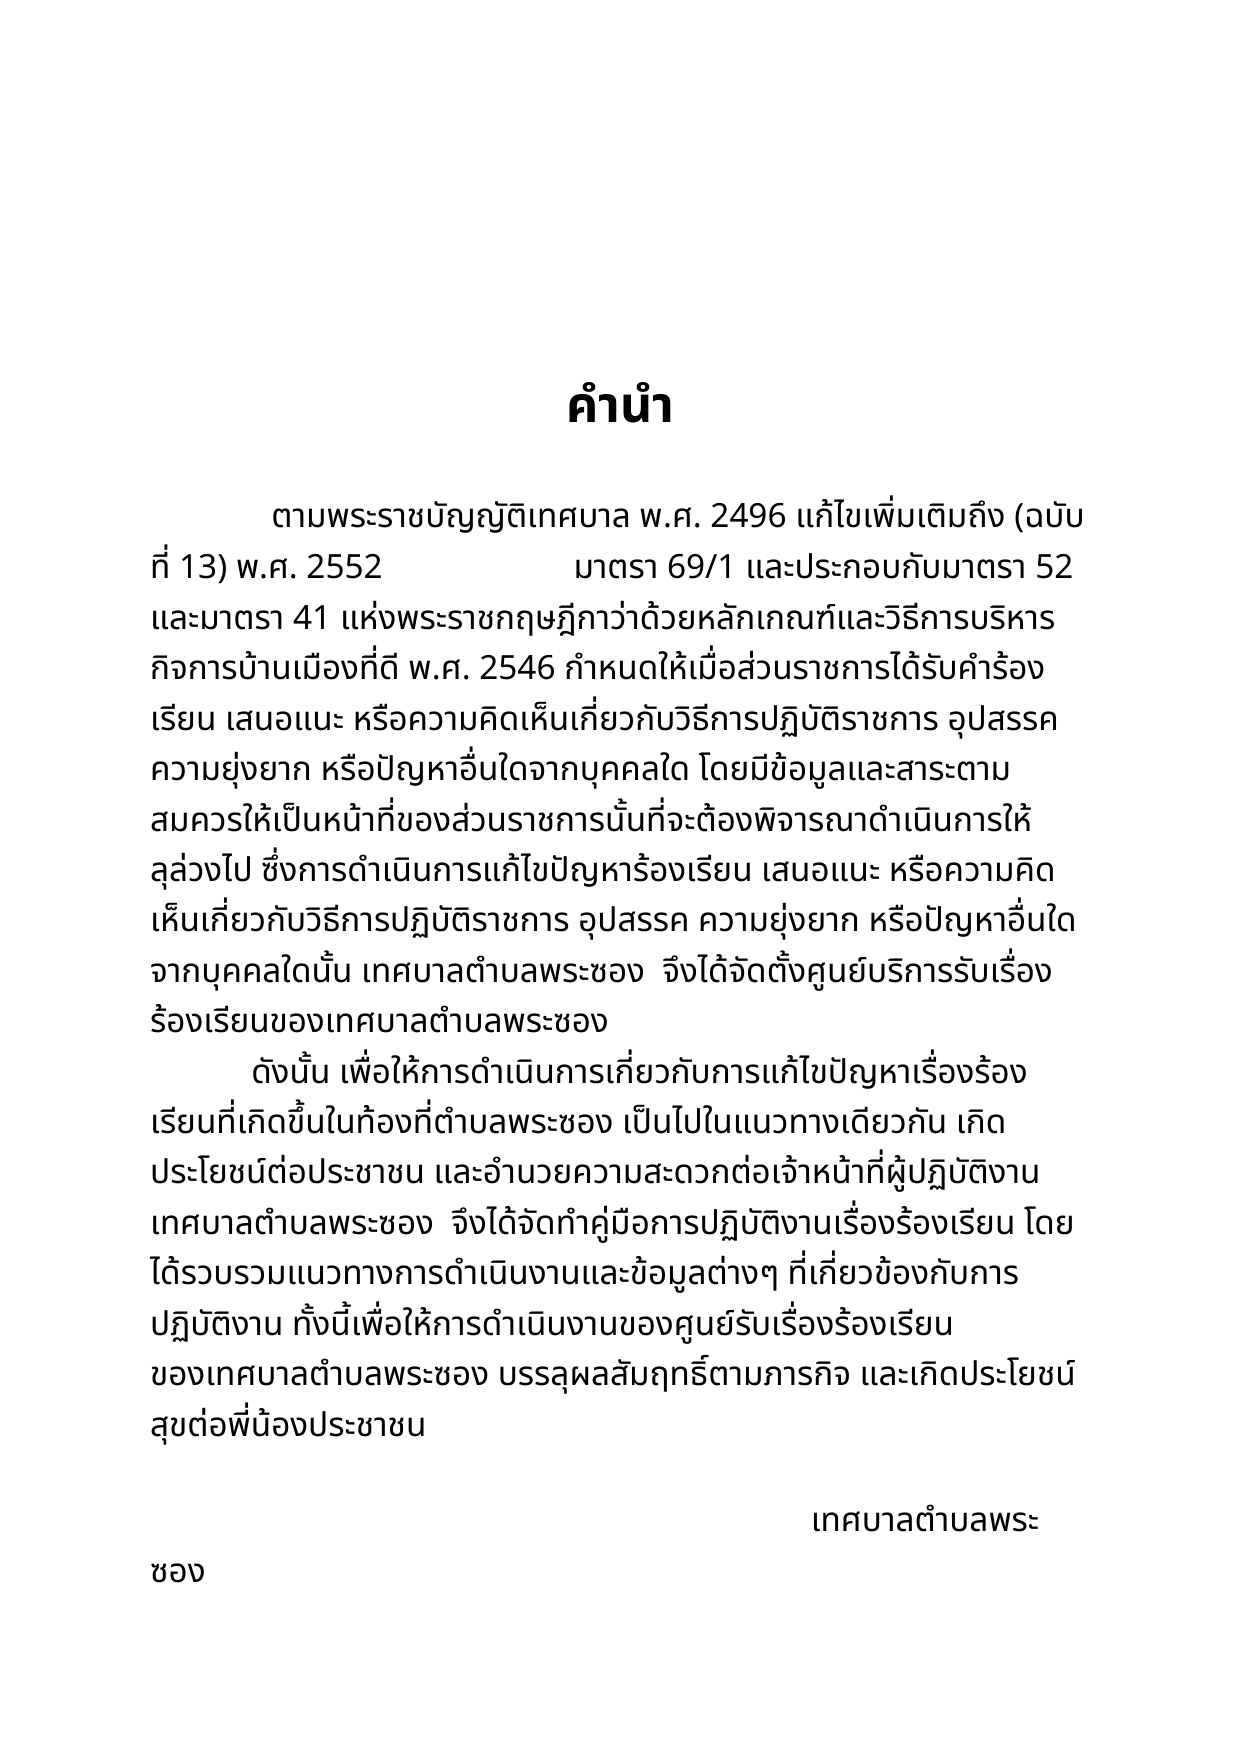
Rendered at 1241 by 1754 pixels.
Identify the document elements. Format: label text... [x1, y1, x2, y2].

text ของเทศบาลตำบลพระซอง บรรลุผลสัมฤทธิ์ตามภารกิจ และเกิดประโยชน์สุขต่อพี่น้องประชาชน [150, 1350, 1090, 1451]
text เทศบาลตำบลพระซอง [150, 1496, 1090, 1597]
text คำนำ [150, 369, 1090, 444]
text ดังนั้น เพื่อให้การดำเนินการเกี่ยวกับการแก้ไขปัญหาเรื่องร้องเรียนที่เกิดขึ้นในท้องที่ตำบลพระซอง เป็นไปในแนวทางเดียวกัน เกิดประโยชน์ต่อประชาชน และอำนวยความสะดวกต่อเจ้าหน้าที่ผู้ปฏิบัติงาน เทศบาลตำบลพระซอง จึงได้จัดทำคู่มือการปฏิบัติงานเรื่องร้องเรียน โดยได้รวบรวมแนวทางการดำเนินงานและข้อมูลต่างๆ ที่เกี่ยวข้องกับการปฏิบัติงาน ทั้งนี้เพื่อให้การดำเนินงานของศูนย์รับเรื่องร้องเรียน [150, 1048, 1090, 1350]
text ตามพระราชบัญญัติเทศบาล พ.ศ. 2496 แก้ไขเพิ่มเติมถึง (ฉบับที่ 13) พ.ศ. 2552 มาตรา 69/1 และประกอบกับมาตรา 52 และมาตรา 41 แห่งพระราชกฤษฎีกาว่าด้วยหลักเกณฑ์และวิธีการบริหารกิจการบ้านเมืองที่ดี พ.ศ. 2546 กำหนดให้เมื่อส่วนราชการได้รับคำร้องเรียน เสนอแนะ หรือความคิดเห็นเกี่ยวกับวิธีการปฏิบัติราชการ อุปสรรค ความยุ่งยาก หรือปัญหาอื่นใดจากบุคคลใด โดยมีข้อมูลและสาระตามสมควรให้เป็นหน้าที่ของส่วนราชการนั้นที่จะต้องพิจารณาดำเนินการให้ลุล่วงไป ซึ่งการดำเนินการแก้ไขปัญหาร้องเรียน เสนอแนะ หรือความคิดเห็นเกี่ยวกับวิธีการปฏิบัติราชการ อุปสรรค ความยุ่งยาก หรือปัญหาอื่นใดจากบุคคลใดนั้น เทศบาลตำบลพระซอง จึงได้จัดตั้งศูนย์บริการรับเรื่องร้องเรียนของเทศบาลตำบลพระซอง [150, 492, 1090, 1048]
